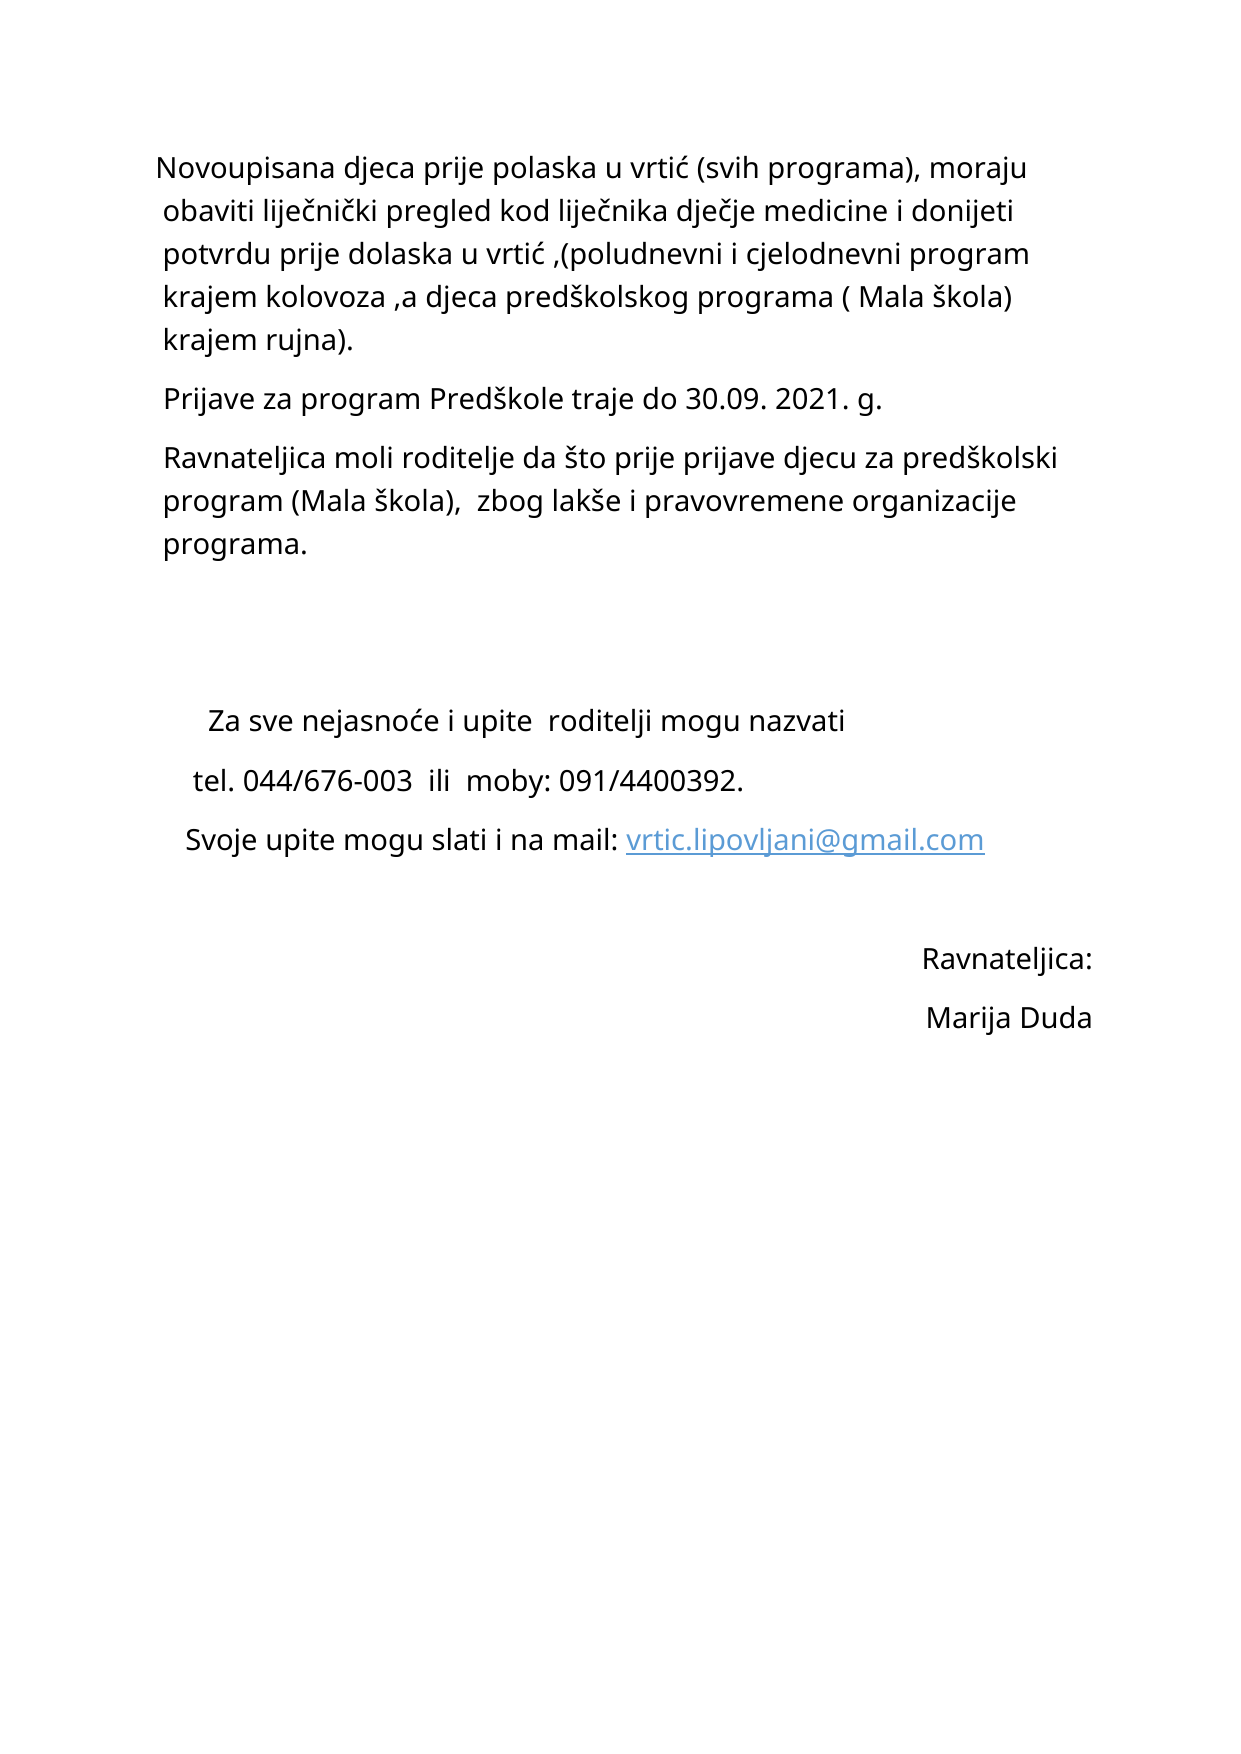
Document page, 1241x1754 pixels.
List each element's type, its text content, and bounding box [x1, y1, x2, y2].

list Marija Duda [185, 998, 1093, 1037]
list Ravnateljica: [185, 938, 1093, 978]
list Novoupisana djeca prije polaska u vrtić (svih programa), moraju obaviti liječnički pregled kod liječnika dječje medicine i donijeti potvrdu prije dolaska u vrtić ,(poludnevni i cjelodnevni program krajem kolovoza ,a djeca predškolskog programa ( Mala škola) krajem rujna). [125, 148, 1093, 358]
list tel. 044/676-003 ili moby: 091/4400392. [185, 760, 1093, 799]
list Prijave za program Predškole traje do 30.09. 2021. g. [125, 378, 1093, 418]
list Svoje upite mogu slati i na mail: vrtic.lipovljani@gmail.com [185, 819, 1093, 859]
list Ravnateljica moli roditelje da što prije prijave djecu za predškolski program (Mala škola), zbog lakše i pravovremene organizacije programa. [125, 438, 1093, 563]
list Za sve nejasnoće i upite roditelji mogu nazvati [185, 700, 1093, 740]
